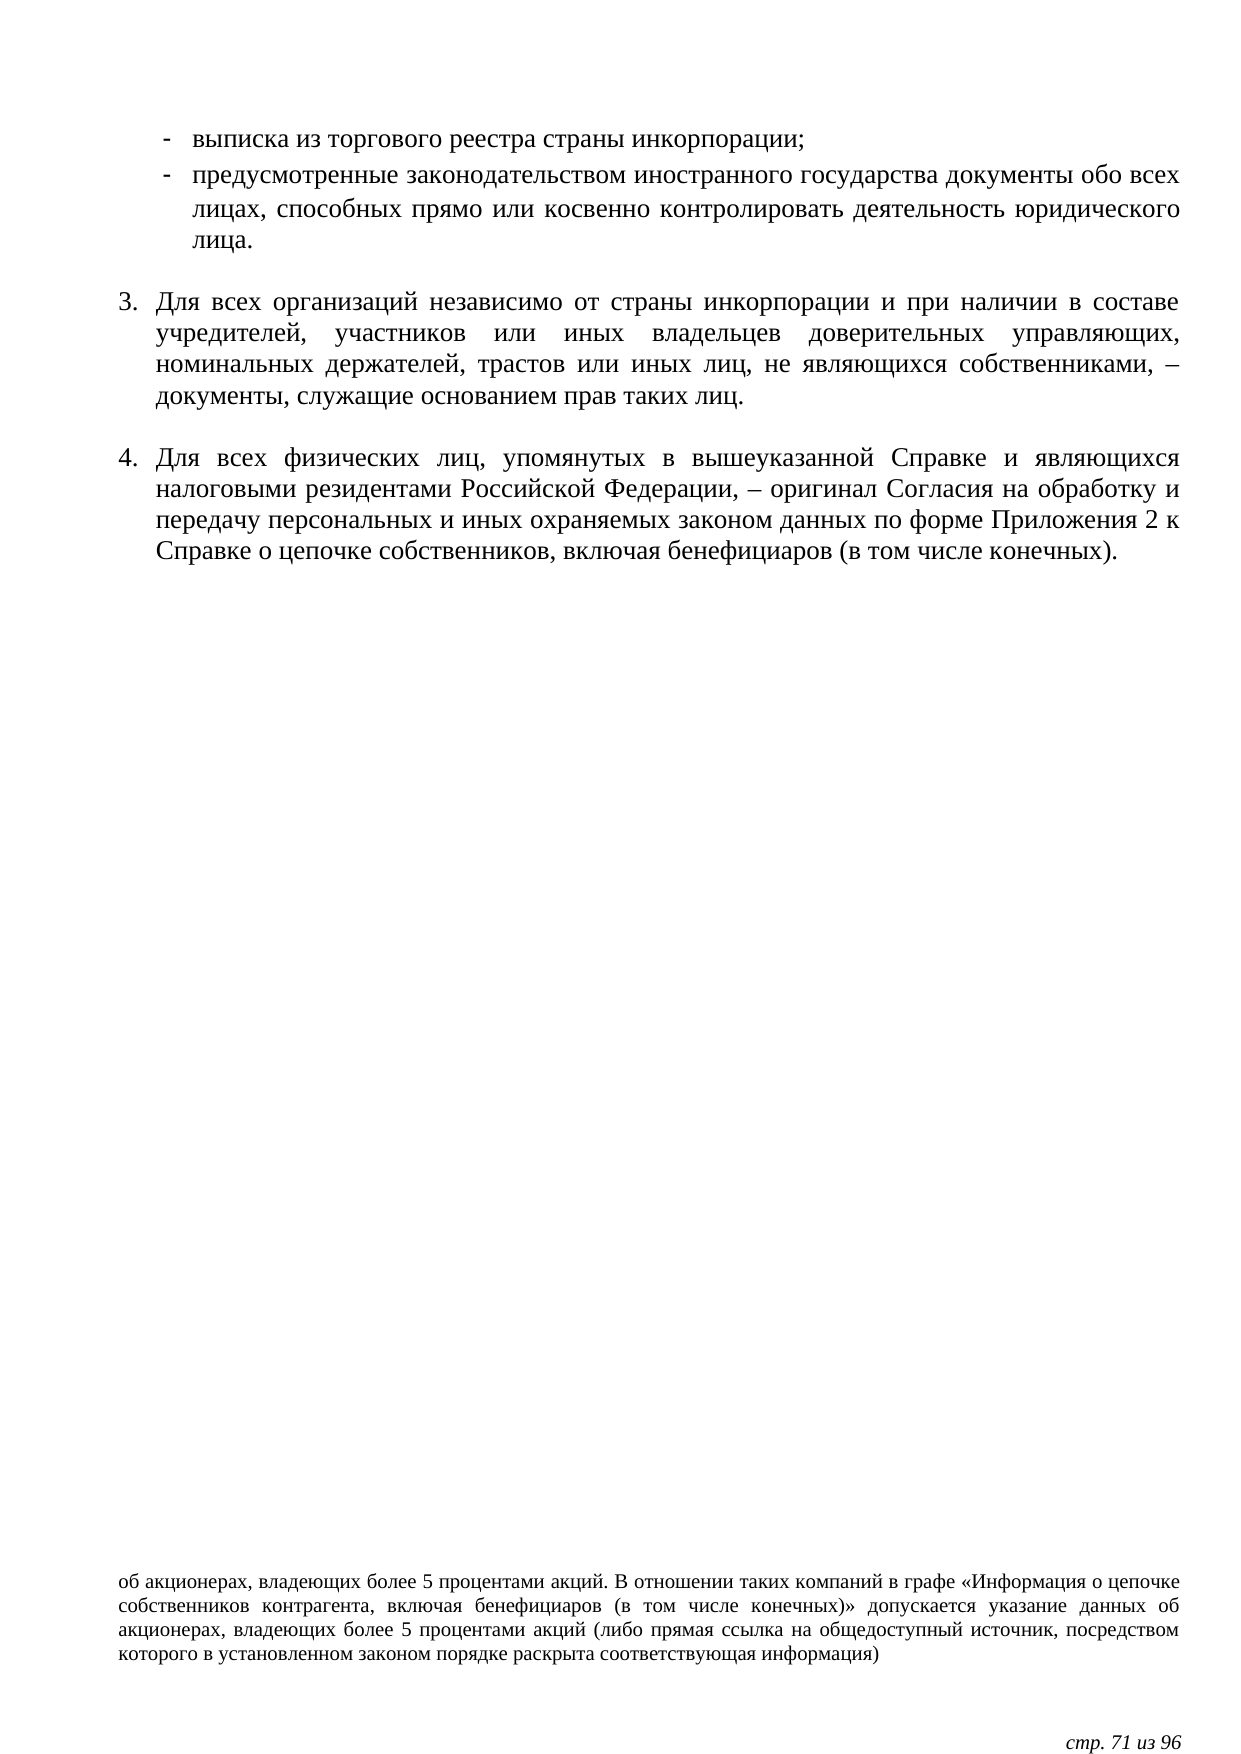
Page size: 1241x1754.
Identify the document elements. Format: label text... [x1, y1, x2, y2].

list Для всех физических лиц, упомянутых в вышеуказанной Справке и являющихся налоговыми резидентами Российской Федерации, – оригинал Согласия на обработку и передачу персональных и иных охраняемых законом данных по форме Приложения 2 к Справке о цепочке собственников, включая бенефициаров (в том числе конечных). [118, 441, 1181, 566]
list выписка из торгового реестра страны инкорпорации; [162, 118, 1181, 155]
list предусмотренные законодательством иностранного государства документы обо всех лицах, способных прямо или косвенно контролировать деятельность юридического лица. [162, 155, 1181, 254]
list Для всех организаций независимо от страны инкорпорации и при наличии в составе учредителей, участников или иных владельцев доверительных управляющих, номинальных держателей, трастов или иных лиц, не являющихся собственниками, – документы, служащие основанием прав таких лиц. [118, 285, 1181, 410]
